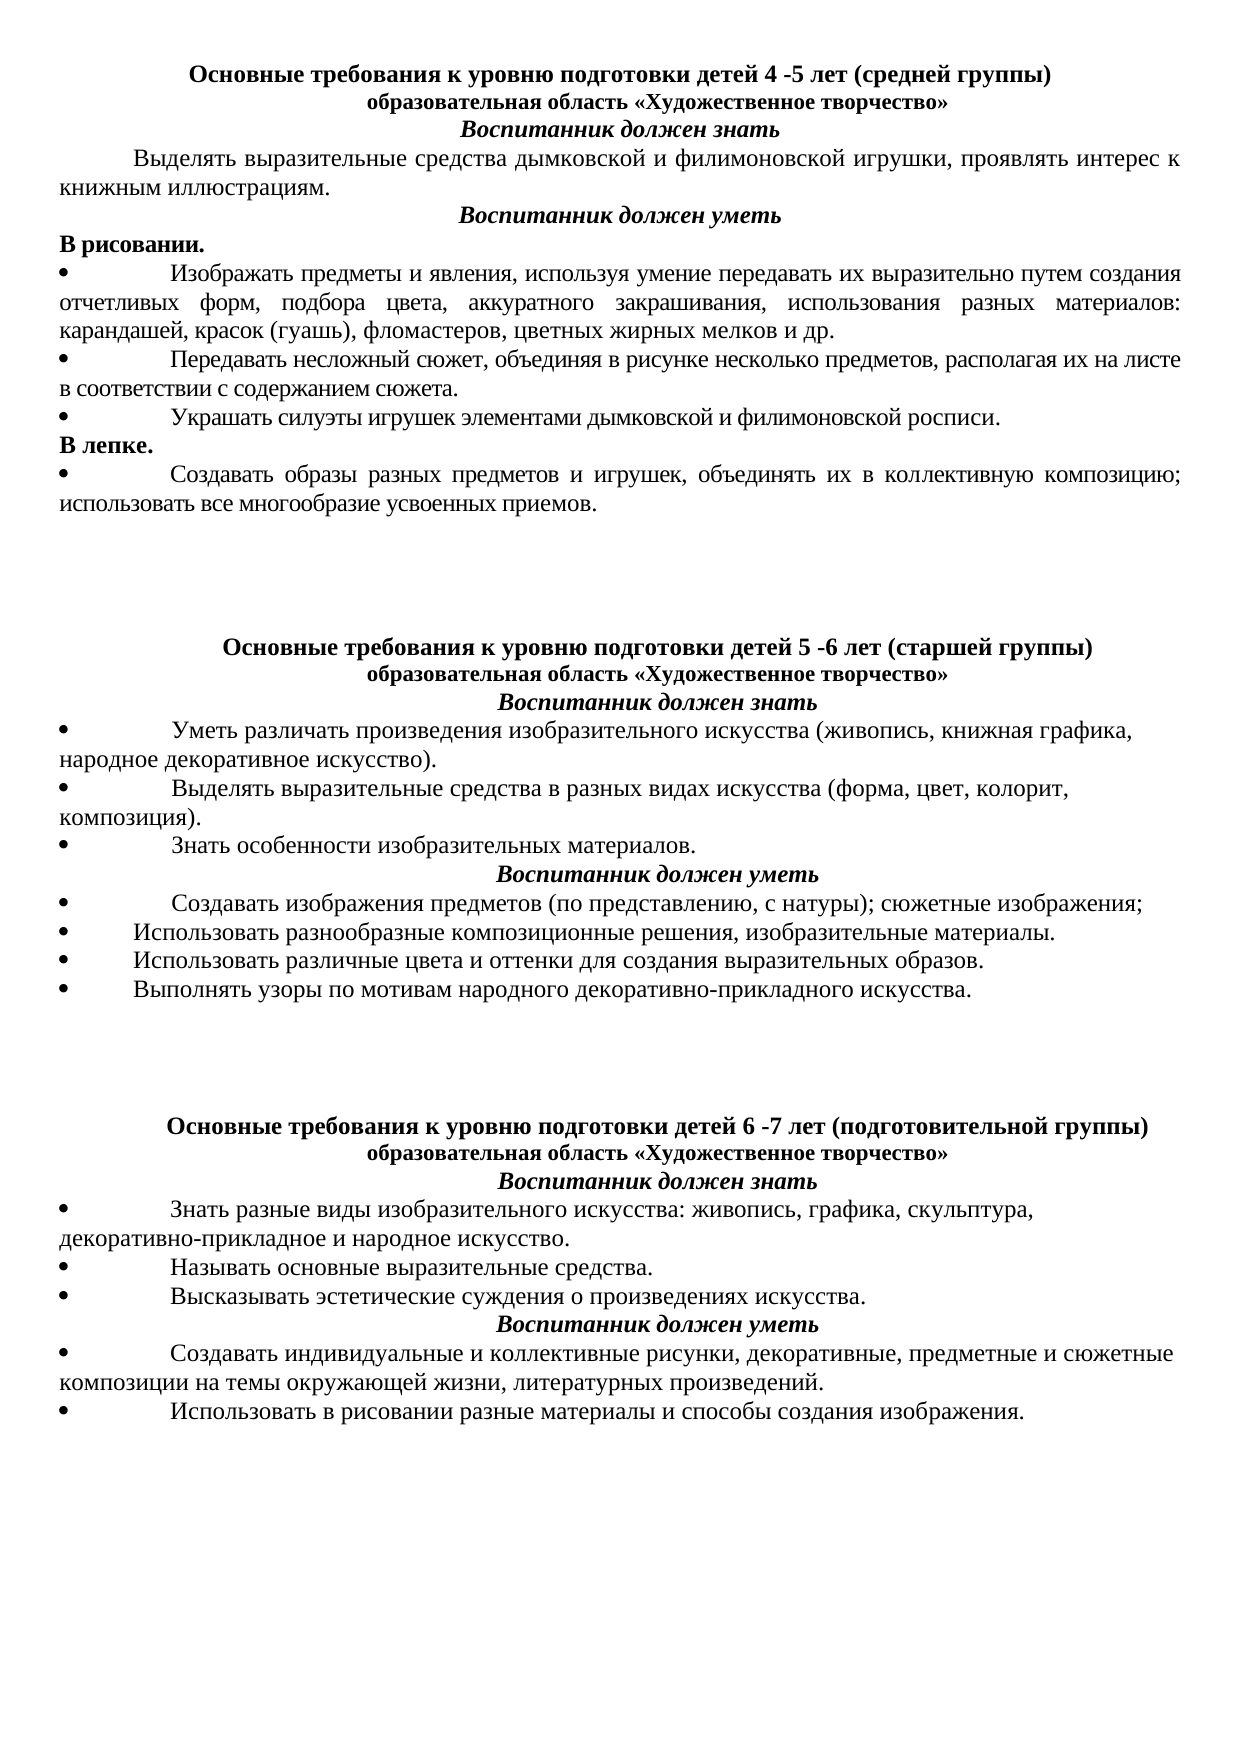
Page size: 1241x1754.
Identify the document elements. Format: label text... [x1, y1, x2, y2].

list Передавать несложный сюжет, объединяя в рисунке несколько предметов, располагая их на листе в соответствии с содержанием сюжета. [59, 344, 1181, 402]
list Знать разные виды изобразительного искусства: живопись, графика, скульптура, декоративно-прикладное и народное искусство. [59, 1194, 1181, 1252]
list Основные требования к уровню подготовки детей 5 -6 лет (старшей группы) образовательная область «Художественное творчество» [134, 632, 1181, 687]
list Воспитанник должен знать [134, 1166, 1181, 1194]
text В рисовании. [59, 229, 1181, 258]
list образовательная область «Художественное творчество» [134, 1139, 1181, 1166]
list Выполнять узоры по мотивам народного декоративно-прикладного искусства. [59, 974, 1181, 1003]
list Выделять выразительные средства в разных видах искусства (форма, цвет, колорит, композиция). [59, 773, 1181, 831]
list Воспитанник должен знать [134, 687, 1181, 716]
list Использовать различные цвета и оттенки для создания выразительных образов. [59, 946, 1181, 974]
text Выделять выразительные средства дымковской и филимоновской игрушки, проявлять интерес к книжным иллюстрациям. [59, 143, 1181, 200]
list Создавать изображения предметов (по представлению, с натуры); сюжетные изображения; [59, 888, 1181, 917]
list Воспитанник должен уметь [134, 1309, 1181, 1338]
text Основные требования к уровню подготовки детей 4 -5 лет (средней группы) [59, 59, 1181, 88]
list Называть основные выразительные средства. [59, 1252, 1181, 1281]
text В лепке. [59, 430, 1181, 459]
text Воспитанник должен знать [59, 114, 1181, 143]
list Использовать разнообразные композиционные решения, изобразительные материалы. [59, 917, 1181, 946]
list Высказывать эстетические суждения о произведениях искусства. [59, 1281, 1181, 1309]
list Использовать в рисовании разные материалы и способы создания изображения. [59, 1396, 1181, 1424]
list Создавать образы разных предметов и игрушек, объединять их в коллективную композицию; использовать все многообразие усвоенных приемов. [59, 459, 1181, 517]
list Основные требования к уровню подготовки детей 6 -7 лет (подготовительной группы) [134, 1111, 1181, 1139]
list Знать особенности изобразительных материалов. [59, 831, 1181, 859]
list Воспитанник должен уметь [134, 859, 1181, 888]
list Изображать предметы и явления, используя умение передавать их выразительно путем создания отчетливых форм, подбора цвета, аккуратного закрашивания, использования разных материалов: карандашей, красок (гуашь), фломастеров, цветных жирных мелков и др. [59, 258, 1181, 344]
list образовательная область «Художественное творчество» [134, 88, 1181, 114]
list Создавать индивидуальные и коллективные рисунки, декоративные, предметные и сюжетные композиции на темы окружающей жизни, литературных произведений. [59, 1338, 1181, 1396]
text Воспитанник должен уметь [59, 200, 1181, 229]
list Украшать силуэты игрушек элементами дымковской и филимоновской росписи. [59, 402, 1181, 430]
list Уметь различать произведения изобразительного искусства (живопись, книжная графика, народное декоративное искусство). [59, 716, 1181, 773]
